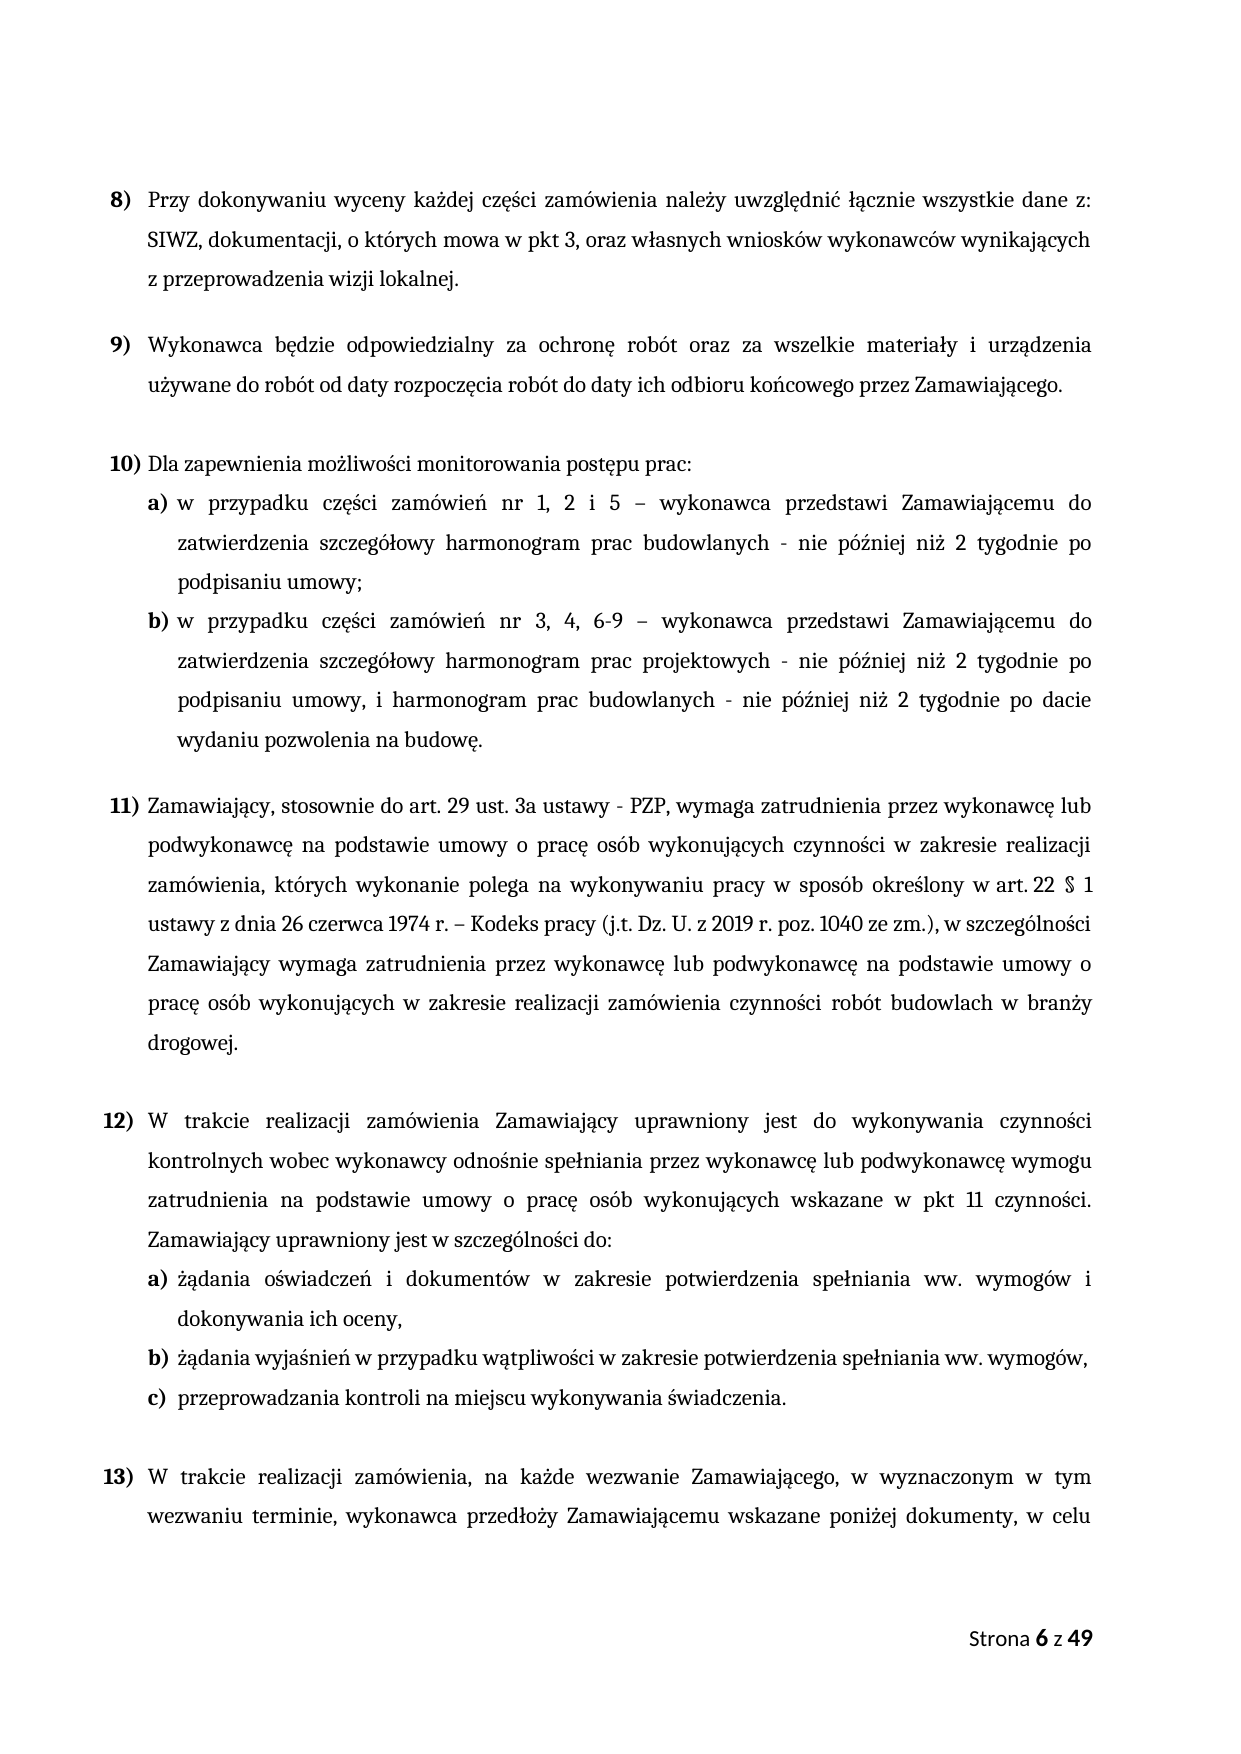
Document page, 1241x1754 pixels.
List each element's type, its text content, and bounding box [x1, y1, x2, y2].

list Przy dokonywaniu wyceny każdej części zamówienia należy uwzględnić łącznie wszystkie dane z: SIWZ, dokumentacji, o których mowa w pkt 3, oraz własnych wniosków wykonawców wynikających z przeprowadzenia wizji lokalnej. [110, 187, 1093, 292]
list Wykonawca będzie odpowiedzialny za ochronę robót oraz za wszelkie materiały i urządzenia używane do robót od daty rozpoczęcia robót do daty ich odbioru końcowego przez Zamawiającego. [110, 332, 1093, 398]
list W trakcie realizacji zamówienia Zamawiający uprawniony jest do wykonywania czynności kontrolnych wobec wykonawcy odnośnie spełniania przez wykonawcę lub podwykonawcę wymogu zatrudnienia na podstawie umowy o pracę osób wykonujących wskazane w pkt 11 czynności. Zamawiający uprawniony jest w szczególności do: [103, 1108, 1093, 1253]
list Dla zapewnienia możliwości monitorowania postępu prac: [110, 450, 1093, 477]
list Zamawiający, stosownie do art. 29 ust. 3a ustawy - PZP, wymaga zatrudnienia przez wykonawcę lub podwykonawcę na podstawie umowy o pracę osób wykonujących czynności w zakresie realizacji zamówienia, których wykonanie polega na wykonywaniu pracy w sposób określony w art. 22 § 1 ustawy z dnia 26 czerwca 1974 r. – Kodeks pracy (j.t. Dz. U. z 2019 r. poz. 1040 ze zm.), w szczególności Zamawiający wymaga zatrudnienia przez wykonawcę lub podwykonawcę na podstawie umowy o pracę osób wykonujących w zakresie realizacji zamówienia czynności robót budowlach w branży drogowej. [110, 792, 1093, 1056]
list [103, 1464, 1093, 1529]
list w przypadku części zamówień nr 1, 2 i 5 – wykonawca przedstawi Zamawiającemu do zatwierdzenia szczegółowy harmonogram prac budowlanych - nie później niż 2 tygodnie po podpisaniu umowy; [148, 490, 1093, 595]
list przeprowadzania kontroli na miejscu wykonywania świadczenia. [148, 1385, 1093, 1411]
list żądania oświadczeń i dokumentów w zakresie potwierdzenia spełniania ww. wymogów i dokonywania ich oceny, [148, 1266, 1093, 1332]
list w przypadku części zamówień nr 3, 4, 6-9 – wykonawca przedstawi Zamawiającemu do zatwierdzenia szczegółowy harmonogram prac projektowych - nie później niż 2 tygodnie po podpisaniu umowy, i harmonogram prac budowlanych - nie później niż 2 tygodnie po dacie wydaniu pozwolenia na budowę. [148, 608, 1093, 753]
list żądania wyjaśnień w przypadku wątpliwości w zakresie potwierdzenia spełniania ww. wymogów, [148, 1345, 1093, 1372]
